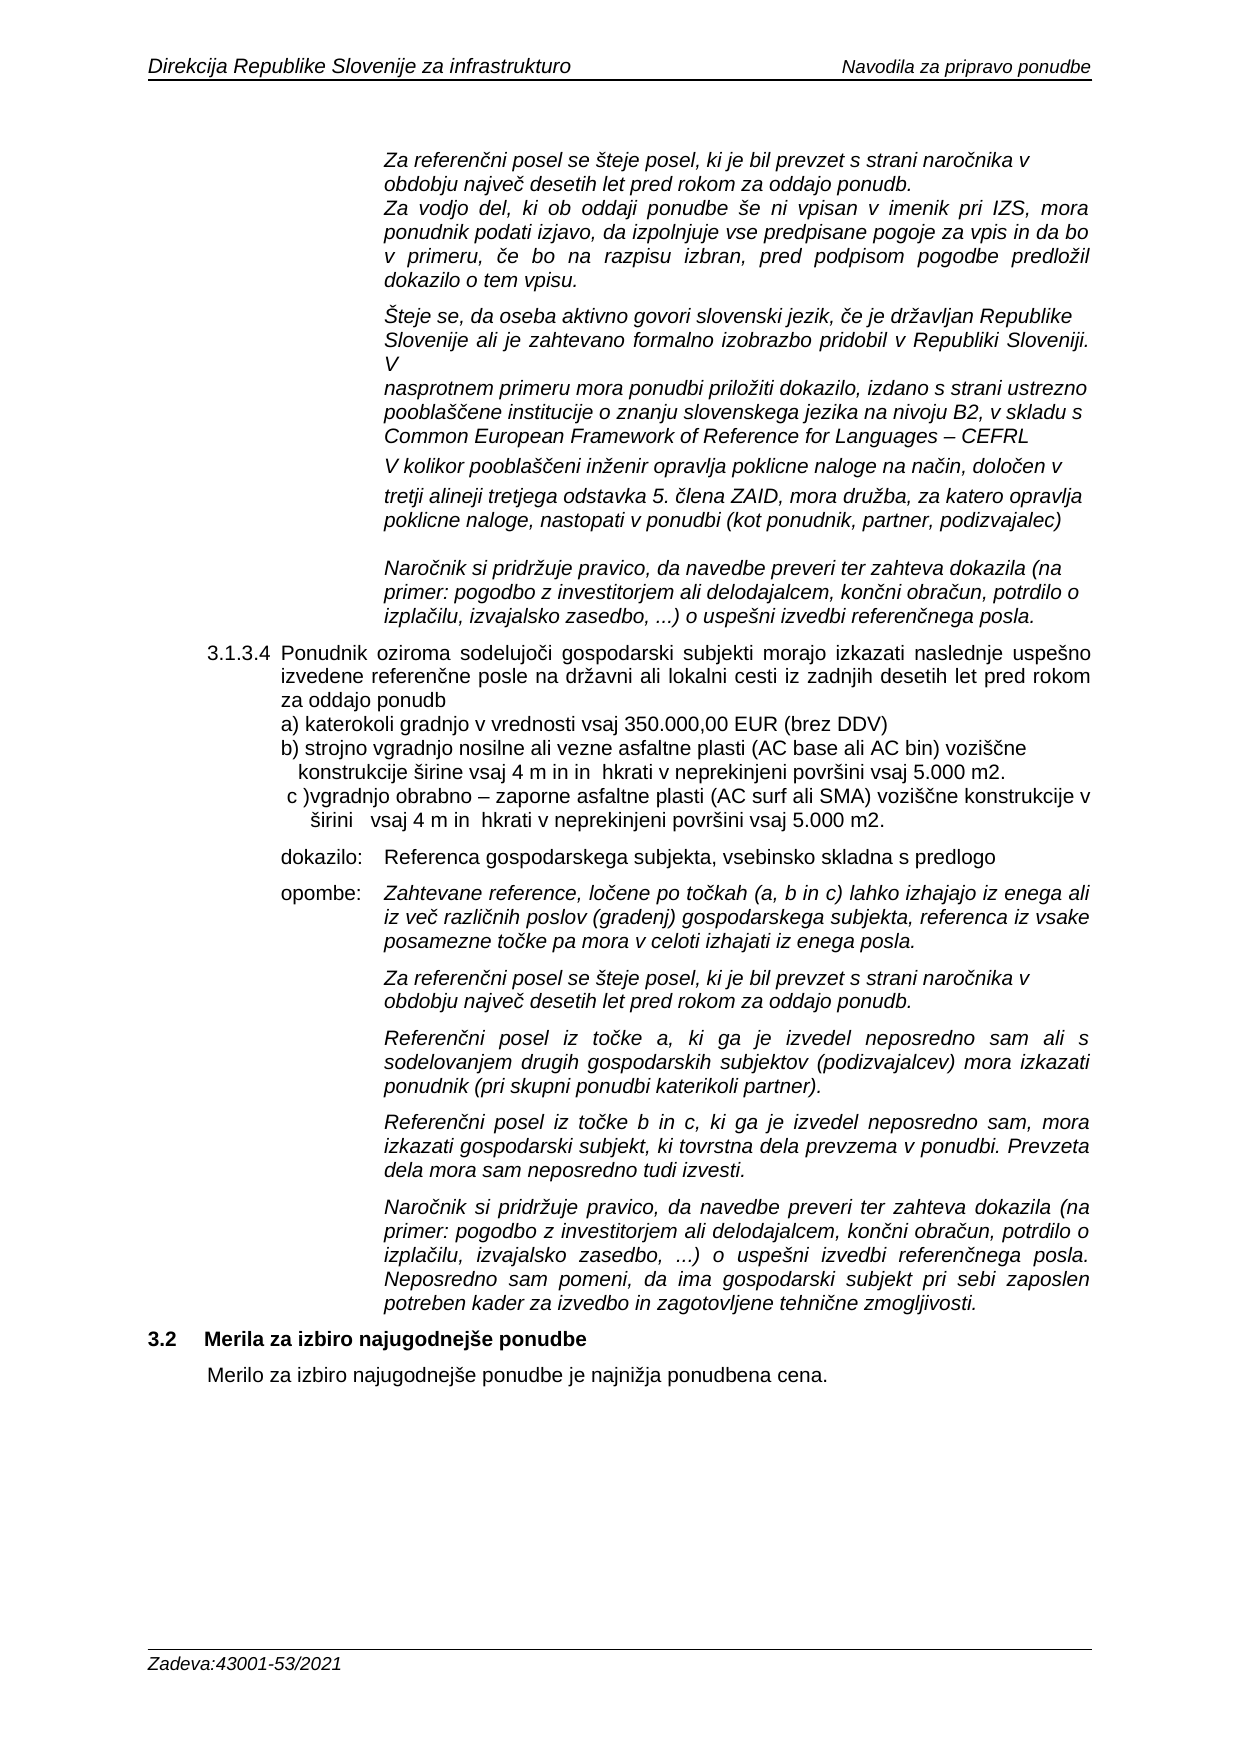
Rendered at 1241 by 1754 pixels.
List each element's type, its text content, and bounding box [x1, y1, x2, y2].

text Za referenčni posel se šteje posel, ki je bil prevzet s strani naročnika v [384, 965, 1092, 989]
text nasprotnem primeru mora ponudbi priložiti dokazilo, izdano s strani ustrezno [384, 376, 1092, 400]
text opombe: Zahtevane reference, ločene po točkah (a, b in c) lahko izhajajo iz enega ali iz več različnih poslov (gradenj) gospodarskega subjekta, referenca iz vsake posamezne točke pa mora v celoti izhajati iz enega posla. [281, 881, 1092, 953]
text pooblaščene institucije o znanju slovenskega jezika na nivoju B2, v skladu s [384, 400, 1092, 424]
text Naročnik si pridržuje pravico, da navedbe preveri ter zahteva dokazila (na primer: pogodbo z investitorjem ali delodajalcem, končni obračun, potrdilo o izplačilu, izvajalsko zasedbo, ...) o uspešni izvedbi referenčnega posla. Neposredno sam pomeni, da ima gospodarski subjekt pri sebi zaposlen potreben kader za izvedbo in zagotovljene tehnične zmogljivosti. [384, 1194, 1092, 1314]
text Slovenije ali je zahtevano formalno izobrazbo pridobil v Republiki Sloveniji. V [384, 328, 1092, 376]
text dokazilo: Referenca gospodarskega subjekta, vsebinsko skladna s predlogo [281, 844, 1092, 868]
text izplačilu, izvajalsko zasedbo, ...) o uspešni izvedbi referenčnega posla. [384, 604, 1092, 628]
text Za vodjo del, ki ob oddaji ponudbe še ni vpisan v imenik pri IZS, mora ponudnik podati izjavo, da izpolnjuje vse predpisane pogoje za vpis in da bo v primeru, če bo na razpisu izbran, pred podpisom pogodbe predložil dokazilo o tem vpisu. [384, 196, 1092, 291]
text obdobju največ desetih let pred rokom za oddajo ponudb. [384, 172, 1092, 196]
text c )vgradnjo obrabno – zaporne asfaltne plasti (AC surf ali SMA) voziščne konstrukcije v širini vsaj 4 m in hkrati v neprekinjeni površini vsaj 5.000 m2. [281, 784, 1092, 832]
text Referenčni posel iz točke a, ki ga je izvedel neposredno sam ali s sodelovanjem drugih gospodarskih subjektov (podizvajalcev) mora izkazati ponudnik (pri skupni ponudbi katerikoli partner). [384, 1026, 1092, 1098]
text Za referenčni posel se šteje posel, ki je bil prevzet s strani naročnika v [384, 148, 1092, 172]
text a) katerokoli gradnjo v vrednosti vsaj 350.000,00 EUR (brez DDV) [281, 712, 1092, 736]
text tretji alineji tretjega odstavka 5. člena ZAID, mora družba, za katero opravlja [384, 484, 1092, 508]
text b) strojno vgradnjo nosilne ali vezne asfaltne plasti (AC base ali AC bin) voziščne [281, 736, 1092, 760]
text V kolikor pooblaščeni inženir opravlja poklicne naloge na način, določen v [384, 454, 1092, 478]
text konstrukcije širine vsaj 4 m in in hkrati v neprekinjeni površini vsaj 5.000 m2. [281, 760, 1092, 784]
text Common European Framework of Reference for Languages – CEFRL [384, 424, 1092, 448]
text Naročnik si pridržuje pravico, da navedbe preveri ter zahteva dokazila (na [384, 556, 1092, 580]
subtitle 3.2 Merila za izbiro najugodnejše ponudbe [148, 1327, 1092, 1351]
text obdobju največ desetih let pred rokom za oddajo ponudb. [384, 989, 1092, 1013]
text Merilo za izbiro najugodnejše ponudbe je najnižja ponudbena cena. [207, 1363, 1092, 1387]
text Šteje se, da oseba aktivno govori slovenski jezik, če je državljan Republike [384, 304, 1092, 328]
text poklicne naloge, nastopati v ponudbi (kot ponudnik, partner, podizvajalec) [384, 508, 1092, 532]
text Referenčni posel iz točke b in c, ki ga je izvedel neposredno sam, mora izkazati gospodarski subjekt, ki tovrstna dela prevzema v ponudbi. Prevzeta dela mora sam neposredno tudi izvesti. [384, 1110, 1092, 1182]
text 3.1.3.4 Ponudnik oziroma sodelujoči gospodarski subjekti morajo izkazati naslednje uspešno izvedene referenčne posle na državni ali lokalni cesti iz zadnjih desetih let pred rokom za oddajo ponudb [207, 640, 1092, 712]
text primer: pogodbo z investitorjem ali delodajalcem, končni obračun, potrdilo o [384, 580, 1092, 604]
